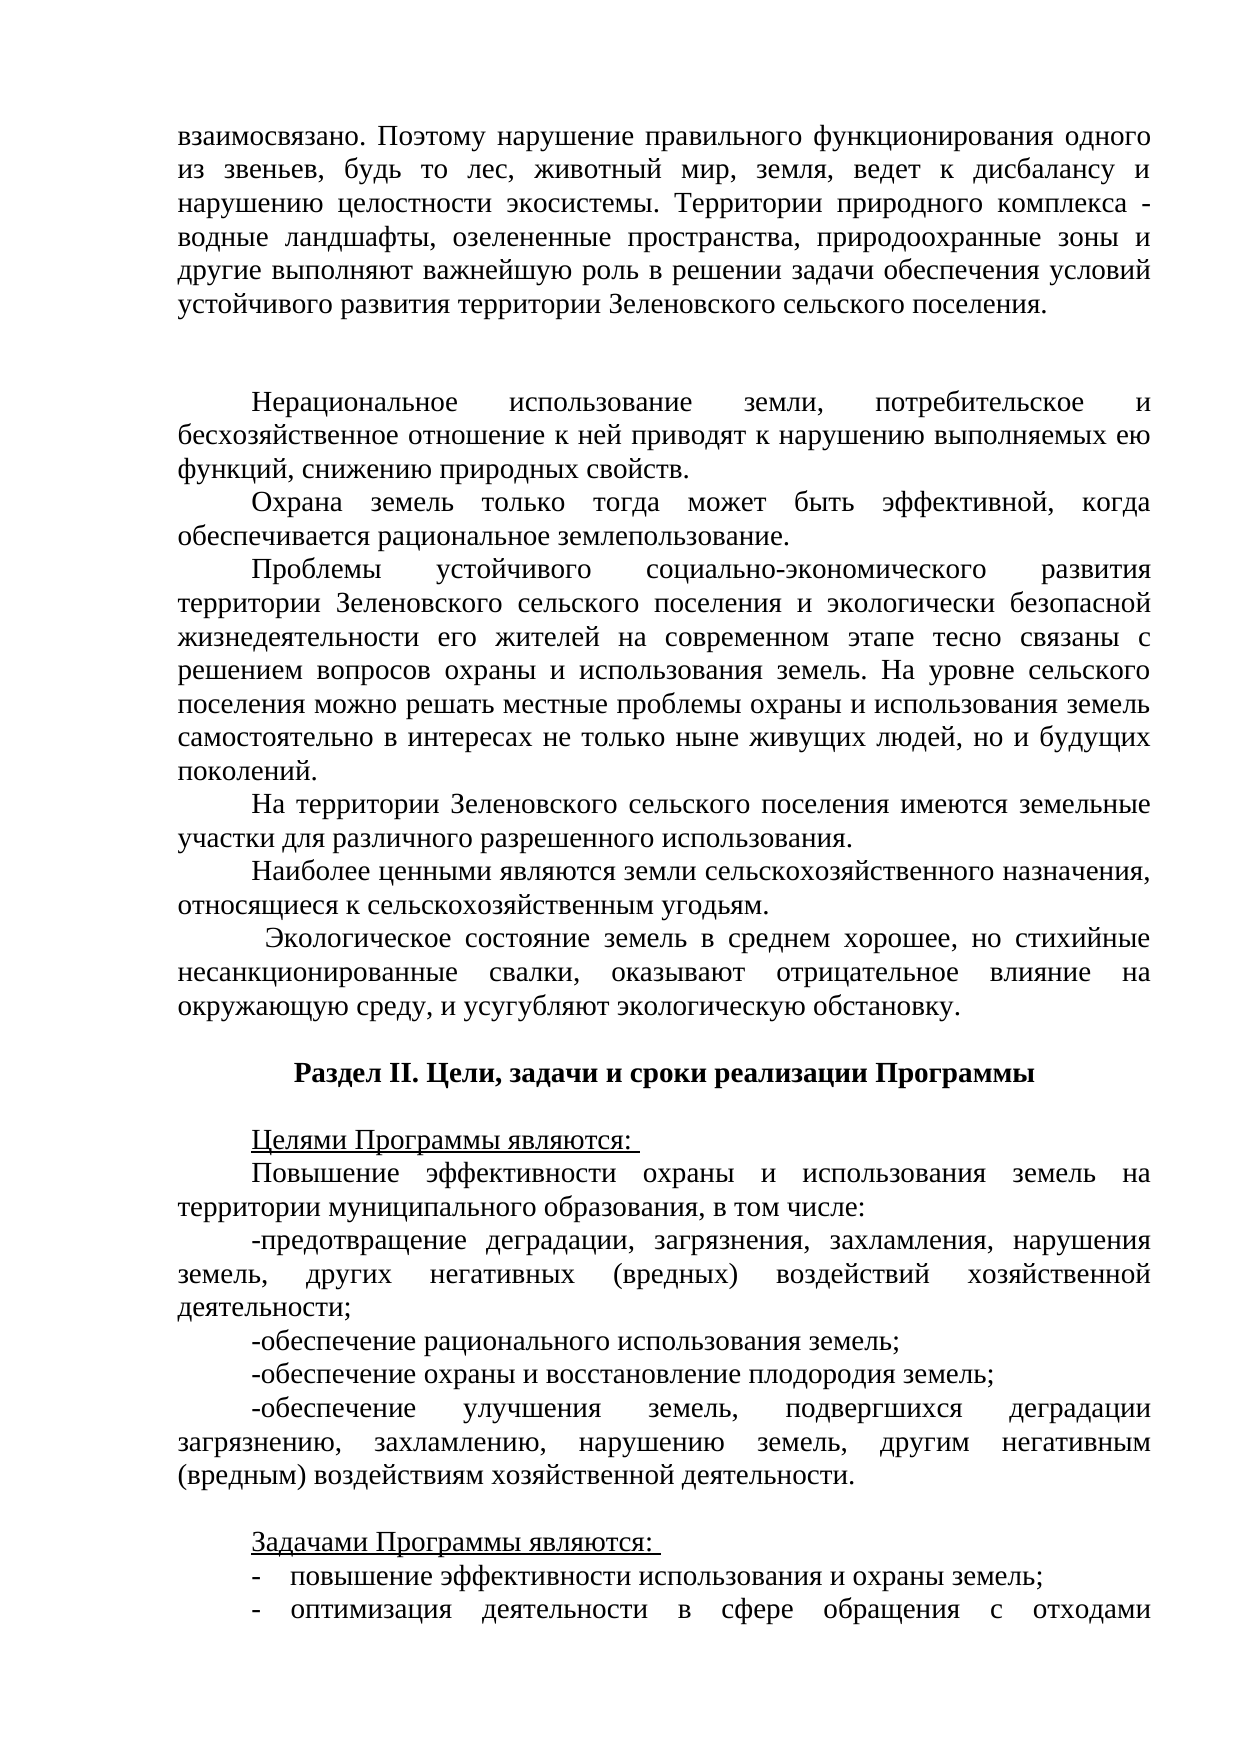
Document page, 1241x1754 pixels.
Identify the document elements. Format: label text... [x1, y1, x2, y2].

text -предотвращение деградации, загрязнения, захламления, нарушения земель, других негативных (вредных) воздействий хозяйственной деятельности; [177, 1222, 1152, 1323]
text Охрана земель только тогда может быть эффективной, когда обеспечивается рациональное землепользование. [177, 484, 1152, 552]
text -обеспечение рационального использования земель; [177, 1323, 1152, 1357]
text Задачами Программы являются: [177, 1524, 1152, 1558]
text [177, 118, 1152, 319]
text Экологическое состояние земель в среднем хорошее, но стихийные несанкционированные свалки, оказывают отрицательное влияние на окружающую среду, и усугубляют экологическую обстановку. [177, 921, 1152, 1021]
text Целями Программы являются: [177, 1122, 1152, 1155]
text Наиболее ценными являются земли сельскохозяйственного назначения, относящиеся к сельскохозяйственным угодьям. [177, 853, 1152, 921]
text -обеспечение улучшения земель, подвергшихся деградации загрязнению, захламлению, нарушению земель, другим негативным (вредным) воздействиям хозяйственной деятельности. [177, 1390, 1152, 1491]
text - повышение эффективности использования и охраны земель; [177, 1558, 1152, 1591]
text Повышение эффективности охраны и использования земель на территории муниципального образования, в том числе: [177, 1155, 1152, 1222]
text Нерациональное использование земли, потребительское и бесхозяйственное отношение к ней приводят к нарушению выполняемых ею функций, снижению природных свойств. [177, 384, 1152, 484]
text Раздел II. Цели, задачи и сроки реализации Программы [177, 1055, 1152, 1088]
text Проблемы устойчивого социально-экономического развития территории Зеленовского сельского поселения и экологически безопасной жизнедеятельности его жителей на современном этапе тесно связаны с решением вопросов охраны и использования земель. На уровне сельского поселения можно решать местные проблемы охраны и использования земель самостоятельно в интересах не только ныне живущих людей, но и будущих поколений. [177, 552, 1152, 786]
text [177, 1591, 1152, 1625]
text На территории Зеленовского сельского поселения имеются земельные участки для различного разрешенного использования. [177, 786, 1152, 853]
text -обеспечение охраны и восстановление плодородия земель; [177, 1357, 1152, 1390]
